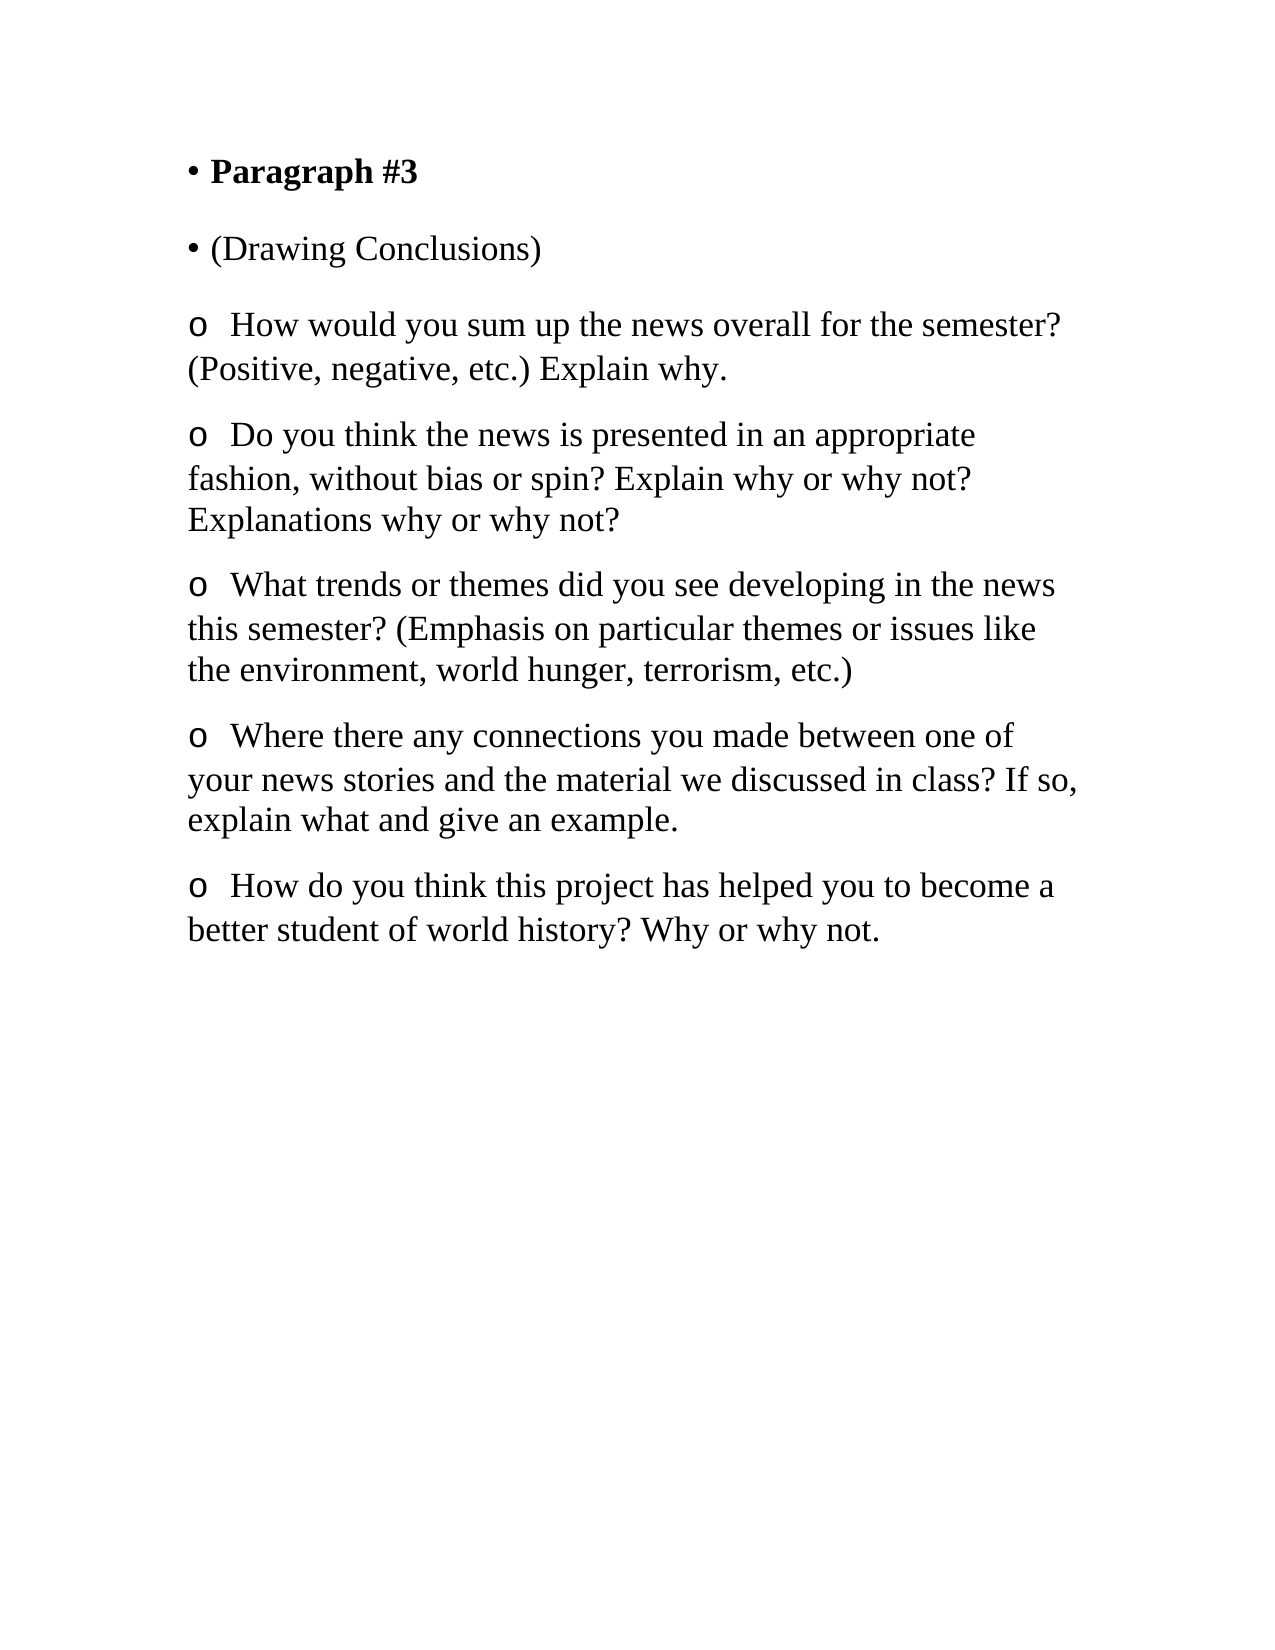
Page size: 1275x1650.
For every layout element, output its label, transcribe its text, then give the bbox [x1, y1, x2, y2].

text o Do you think the news is presented in an appropriate fashion, without bias or spin? Explain why or why not? Explanations why or why not? [187, 413, 1087, 539]
list Paragraph #3 [187, 150, 1087, 191]
text o Where there any connections you made between one of your news stories and the material we discussed in class? If so, explain what and give an example. [187, 714, 1087, 839]
list (Drawing Conclusions) [187, 227, 1087, 268]
text o What trends or themes did you see developing in the news this semester? (Emphasis on particular themes or issues like the environment, world hunger, terrorism, etc.) [187, 564, 1087, 689]
text o How do you think this project has helped you to become a better student of world history? Why or why not. [187, 864, 1087, 949]
text o How would you sum up the news overall for the semester? (Positive, negative, etc.) Explain why. [187, 304, 1087, 388]
